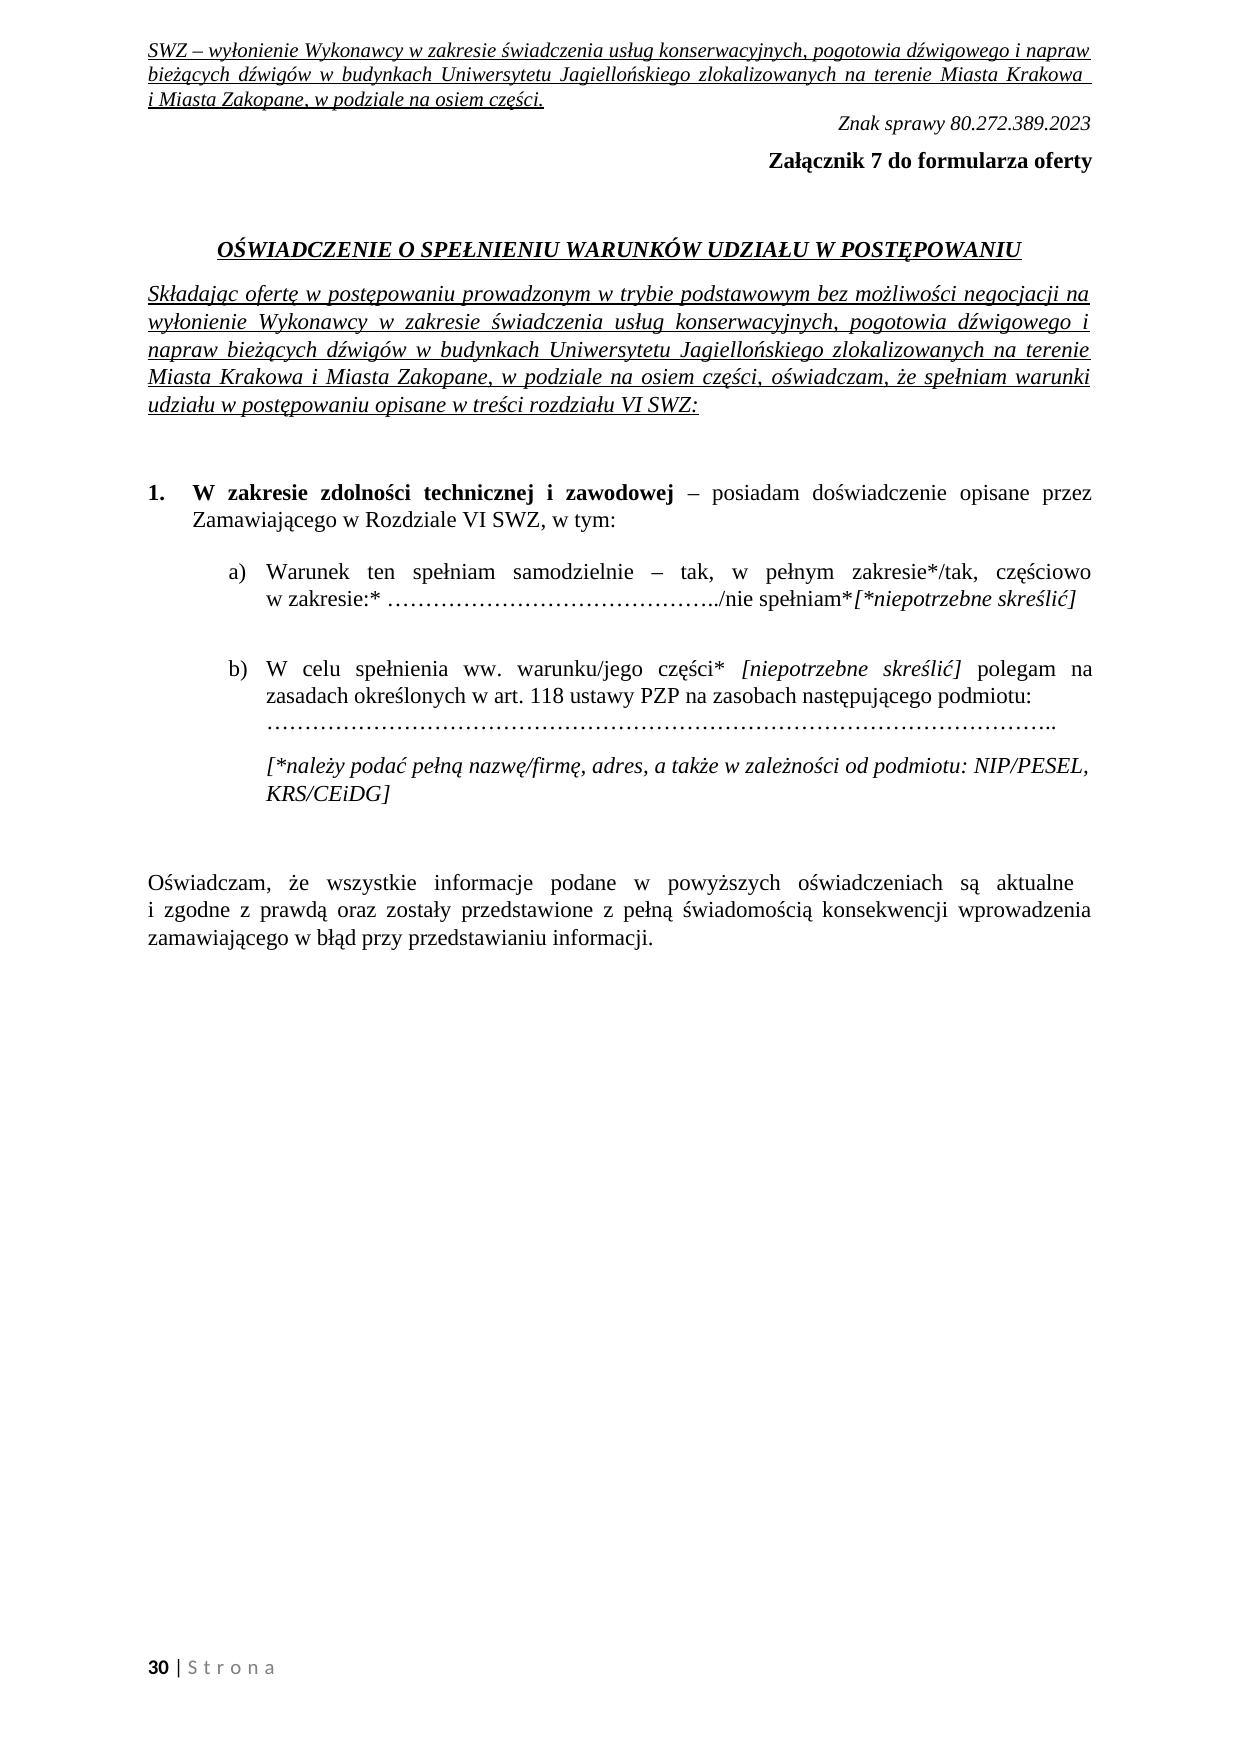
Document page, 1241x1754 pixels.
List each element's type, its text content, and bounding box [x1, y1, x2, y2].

text ………………………………………………………………………………………….. [266, 708, 1093, 734]
list W celu spełnienia ww. warunku/jego części* [niepotrzebne skreślić] polegam na zasadach określonych w art. 118 ustawy PZP na zasobach następującego podmiotu: [228, 655, 1093, 708]
text OŚWIADCZENIE O SPEŁNIENIU WARUNKÓW UDZIAŁU W POSTĘPOWANIU [148, 236, 1093, 262]
text Składając ofertę w postępowaniu prowadzonym w trybie podstawowym bez możliwości negocjacji na wyłonienie Wykonawcy w zakresie świadczenia usług konserwacyjnych, pogotowia dźwigowego i napraw bieżących dźwigów w budynkach Uniwersytetu Jagiellońskiego zlokalizowanych na terenie Miasta Krakowa i Miasta Zakopane, w podziale na osiem części, oświadczam, że spełniam warunki udziału w postępowaniu opisane w treści rozdziału VI SWZ: [148, 280, 1093, 417]
list W zakresie zdolności technicznej i zawodowej – posiadam doświadczenie opisane przez Zamawiającego w Rozdziale VI SWZ, w tym: [148, 479, 1093, 532]
list Warunek ten spełniam samodzielnie – tak, w pełnym zakresie*/tak, częściowo w zakresie:* ……………………………………../nie spełniam*[*niepotrzebne skreślić] [228, 558, 1093, 611]
text Załącznik 7 do formularza oferty [148, 148, 1093, 174]
text [*należy podać pełną nazwę/firmę, adres, a także w zależności od podmiotu: NIP/PESEL, KRS/CEiDG] [266, 752, 1093, 806]
text Oświadczam, że wszystkie informacje podane w powyższych oświadczeniach są aktualne i zgodne z prawdą oraz zostały przedstawione z pełną świadomością konsekwencji wprowadzenia zamawiającego w błąd przy przedstawianiu informacji. [148, 868, 1093, 950]
